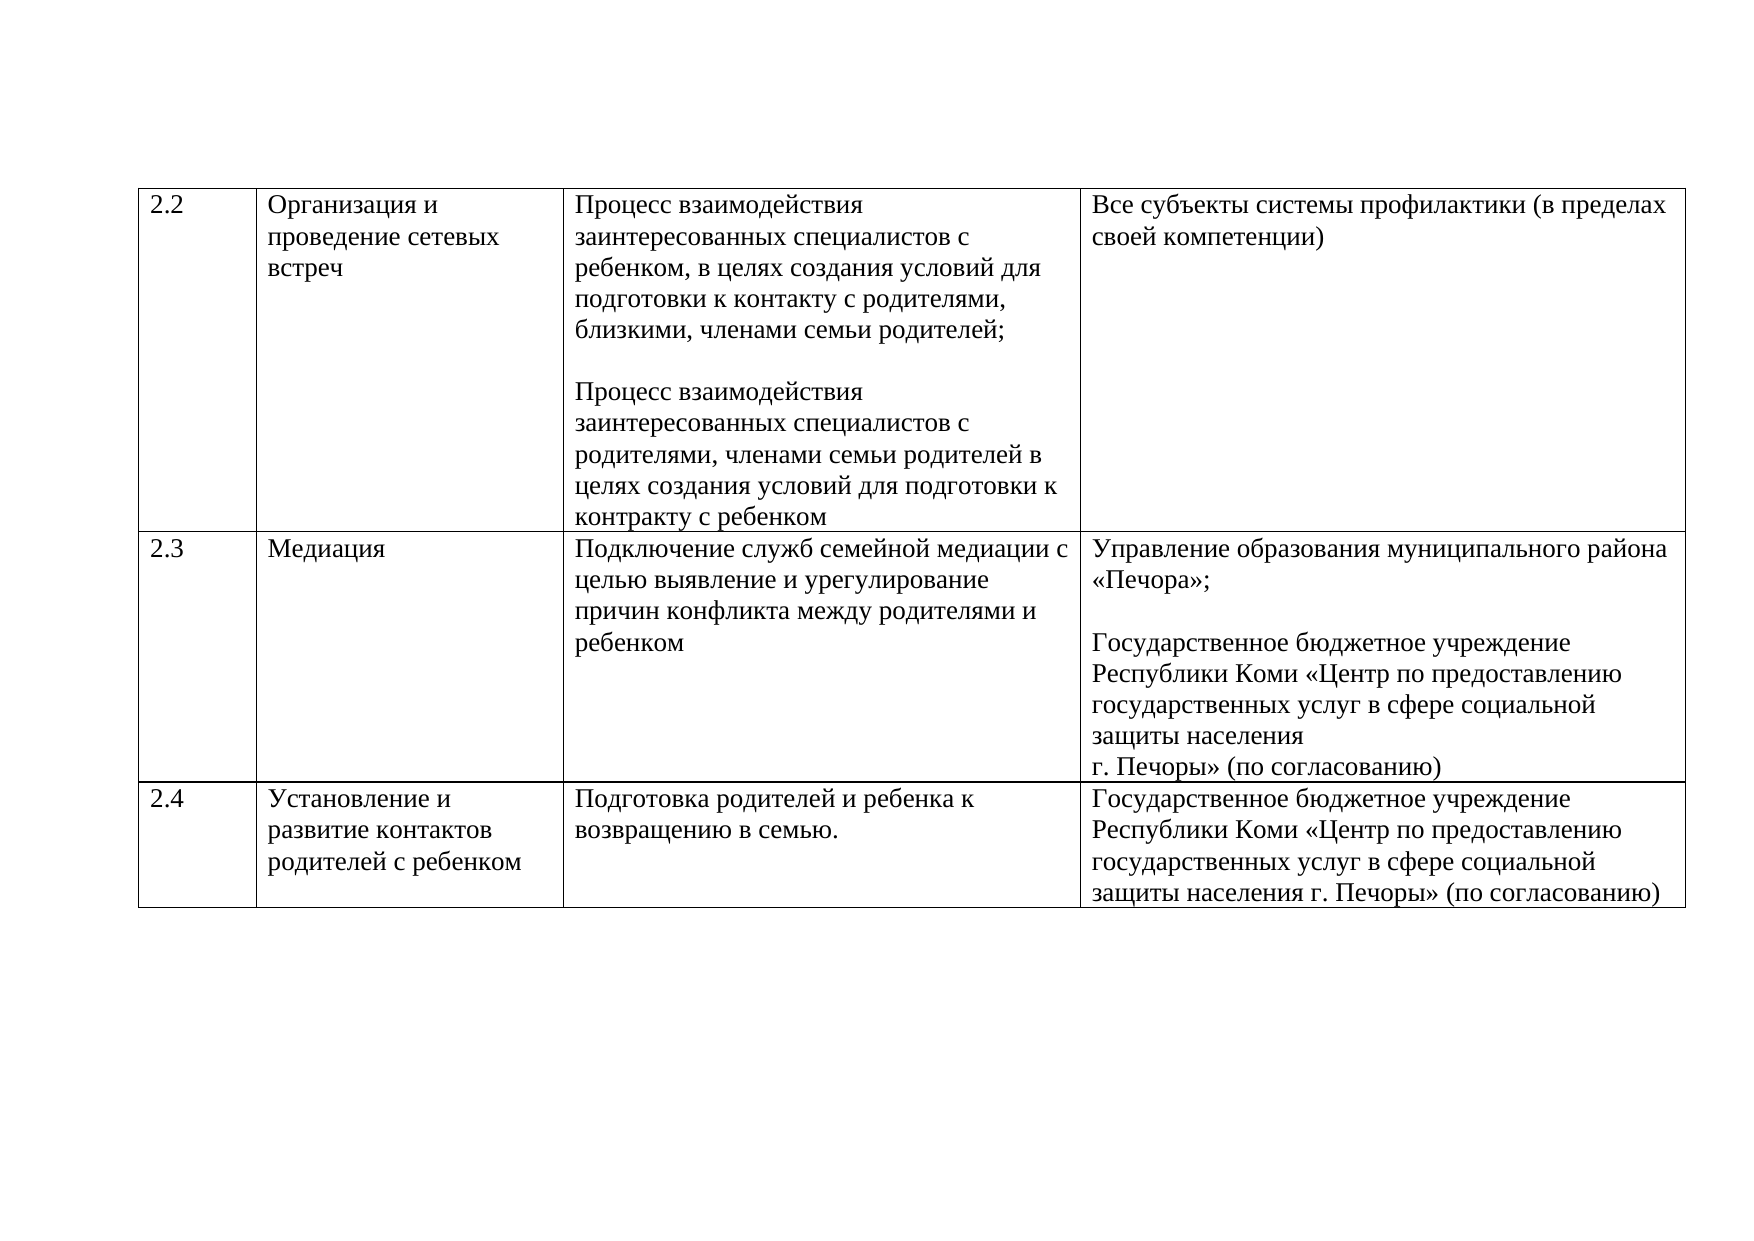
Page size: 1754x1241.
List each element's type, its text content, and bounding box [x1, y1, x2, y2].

table_cell Управление образования муниципального района «Печора»; Государственное бюджетное учреждение Республики Коми «Центр по предоставлению государственных услуг в сфере социальной защиты населения г. Печоры» (по согласованию) [1081, 532, 1685, 781]
table_cell Процесс взаимодействия заинтересованных специалистов с ребенком, в целях создания условий для подготовки к контакту с родителями, близкими, членами семьи родителей; Процесс взаимодействия заинтересованных специалистов с родителями, членами семьи родителей в целях создания условий для подготовки к контракту с ребенком [564, 189, 1080, 531]
table_cell Государственное бюджетное учреждение Республики Коми «Центр по предоставлению государственных услуг в сфере социальной защиты населения г. Печоры» (по согласованию) [1081, 783, 1685, 907]
table_cell Подключение служб семейной медиации с целью выявление и урегулирование причин конфликта между родителями и ребенком [564, 532, 1080, 781]
table_cell Медиация [257, 532, 563, 781]
table_cell 2.2 [139, 189, 256, 531]
table_cell Установление и развитие контактов родителей с ребенком [257, 783, 563, 907]
table_cell Подготовка родителей и ребенка к возвращению в семью. [564, 783, 1080, 907]
table_cell 2.4 [139, 783, 256, 907]
table_cell 2.3 [139, 532, 256, 781]
table_cell Все субъекты системы профилактики (в пределах своей компетенции) [1081, 189, 1685, 531]
table_cell Организация и проведение сетевых встреч [257, 189, 563, 531]
